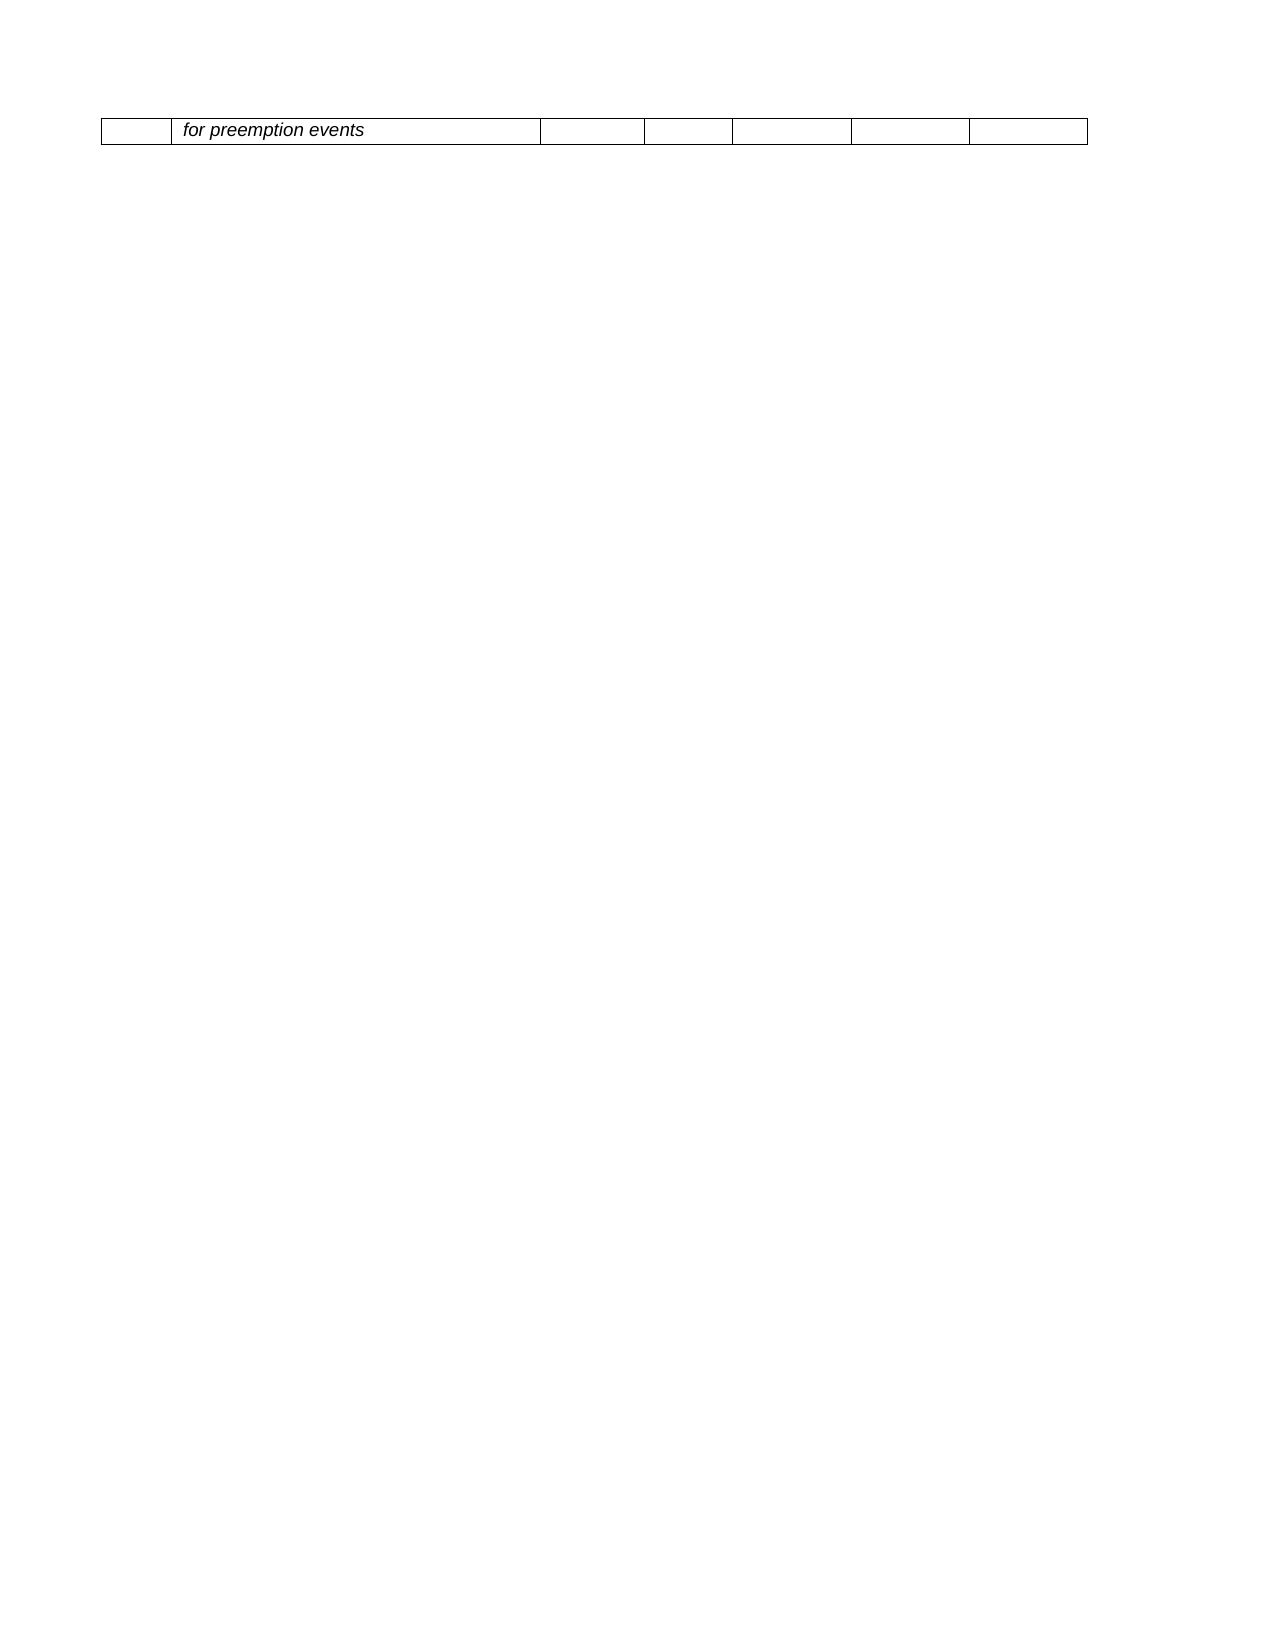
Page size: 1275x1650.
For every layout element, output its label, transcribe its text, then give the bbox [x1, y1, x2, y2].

table_cell 69 [541, 119, 644, 143]
table_cell o [970, 119, 1087, 143]
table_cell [172, 119, 540, 143]
table_cell o [852, 119, 969, 143]
table_cell 79 [645, 119, 732, 143]
table_cell 72 [102, 119, 171, 143]
table_cell o [733, 119, 851, 143]
